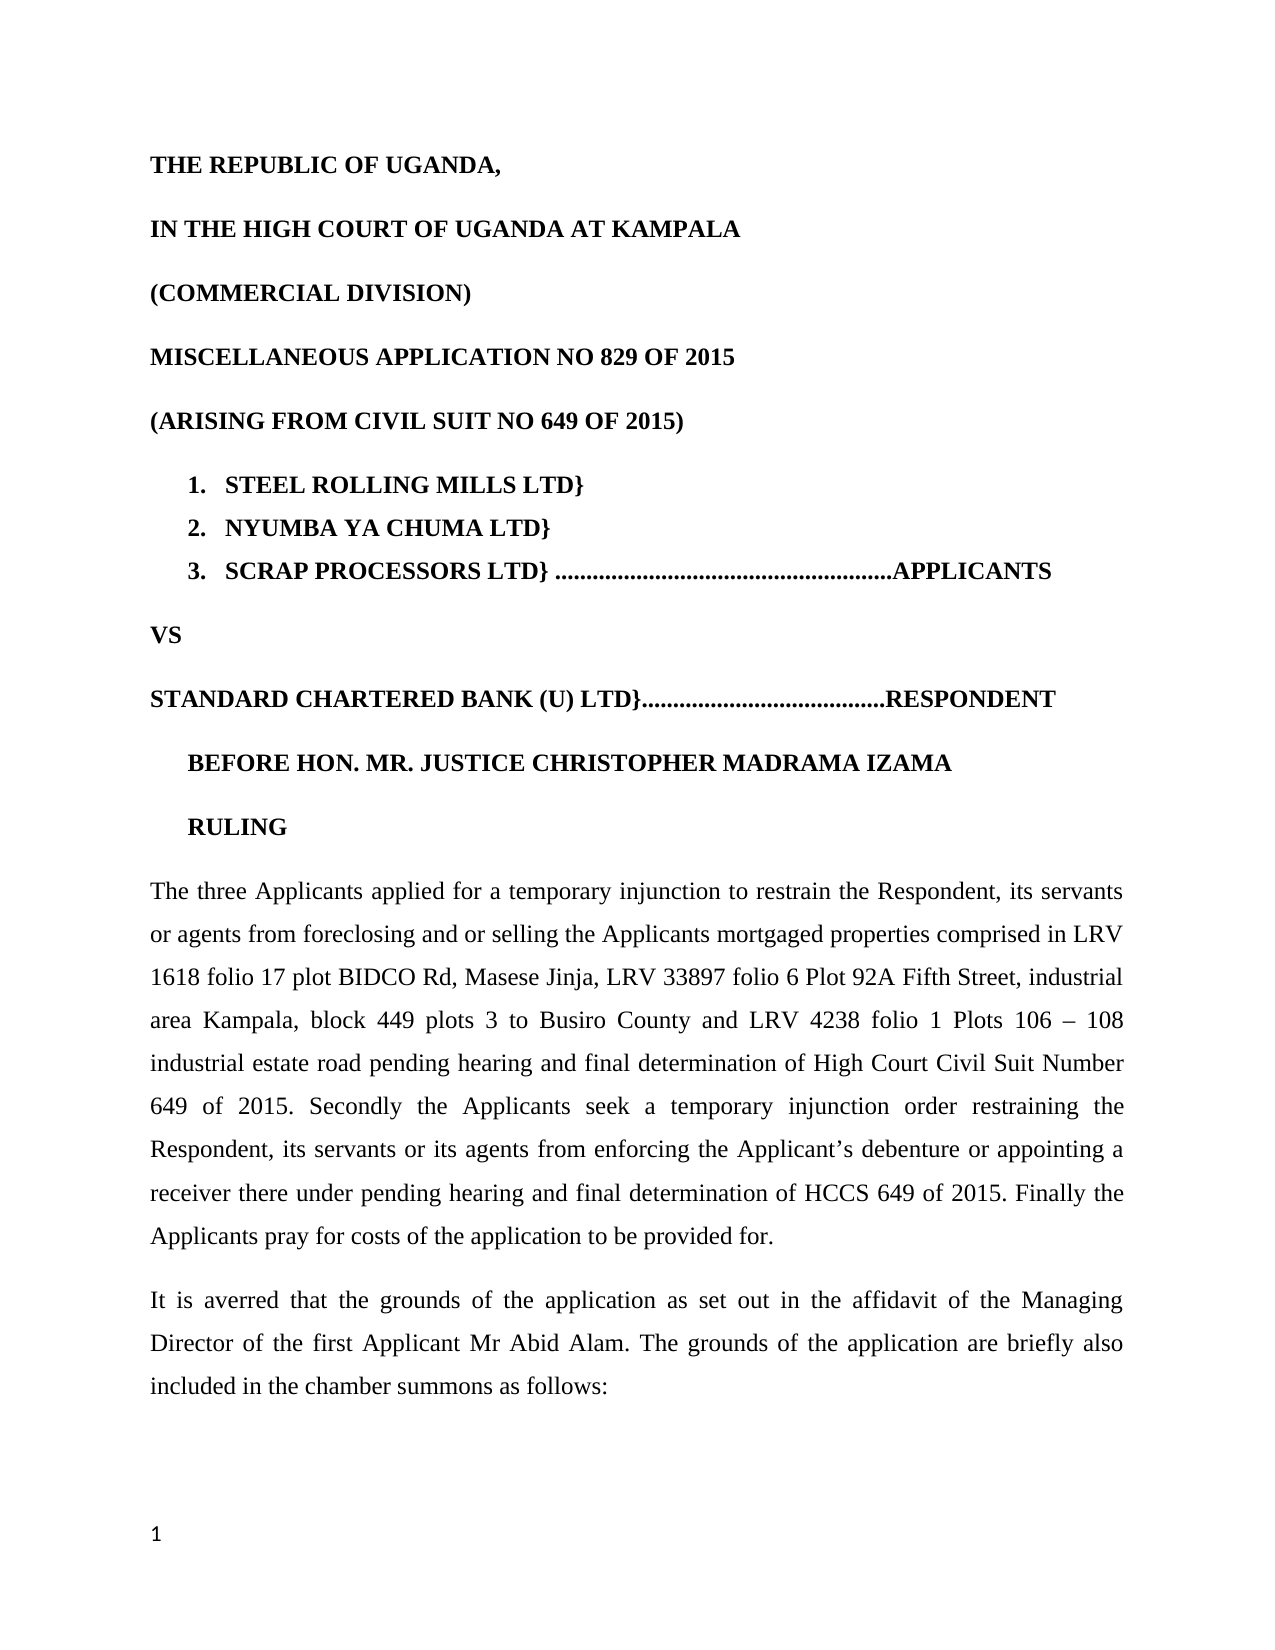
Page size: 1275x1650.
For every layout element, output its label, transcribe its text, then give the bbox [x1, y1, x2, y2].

list NYUMBA YA CHUMA LTD} [187, 513, 1125, 542]
text THE REPUBLIC OF UGANDA, [150, 150, 1125, 179]
text BEFORE HON. MR. JUSTICE CHRISTOPHER MADRAMA IZAMA [187, 748, 1125, 777]
text VS [150, 620, 1125, 649]
text IN THE HIGH COURT OF UGANDA AT KAMPALA [150, 214, 1125, 243]
text (ARISING FROM CIVIL SUIT NO 649 OF 2015) [150, 406, 1125, 434]
text MISCELLANEOUS APPLICATION NO 829 OF 2015 [150, 342, 1125, 371]
text (COMMERCIAL DIVISION) [150, 278, 1125, 307]
list SCRAP PROCESSORS LTD} ......................................................APPLICANTS [187, 556, 1125, 585]
text The three Applicants applied for a temporary injunction to restrain the Respondent, its servants or agents from foreclosing and or selling the Applicants mortgaged properties comprised in LRV 1618 folio 17 plot BIDCO Rd, Masese Jinja, LRV 33897 folio 6 Plot 92A Fifth Street, industrial area Kampala, block 449 plots 3 to Busiro County and LRV 4238 folio 1 Plots 106 – 108 industrial estate road pending hearing and final determination of High Court Civil Suit Number 649 of 2015. Secondly the Applicants seek a temporary injunction order restraining the Respondent, its servants or its agents from enforcing the Applicant’s debenture or appointing a receiver there under pending hearing and final determination of HCCS 649 of 2015. Finally the Applicants pray for costs of the application to be provided for. [150, 876, 1125, 1249]
text It is averred that the grounds of the application as set out in the affidavit of the Managing Director of the first Applicant Mr Abid Alam. The grounds of the application are briefly also included in the chamber summons as follows: [150, 1285, 1125, 1400]
list STEEL ROLLING MILLS LTD} [187, 470, 1125, 498]
text STANDARD CHARTERED BANK (U) LTD}.......................................RESPONDENT [150, 684, 1125, 713]
text RULING [187, 812, 1125, 841]
